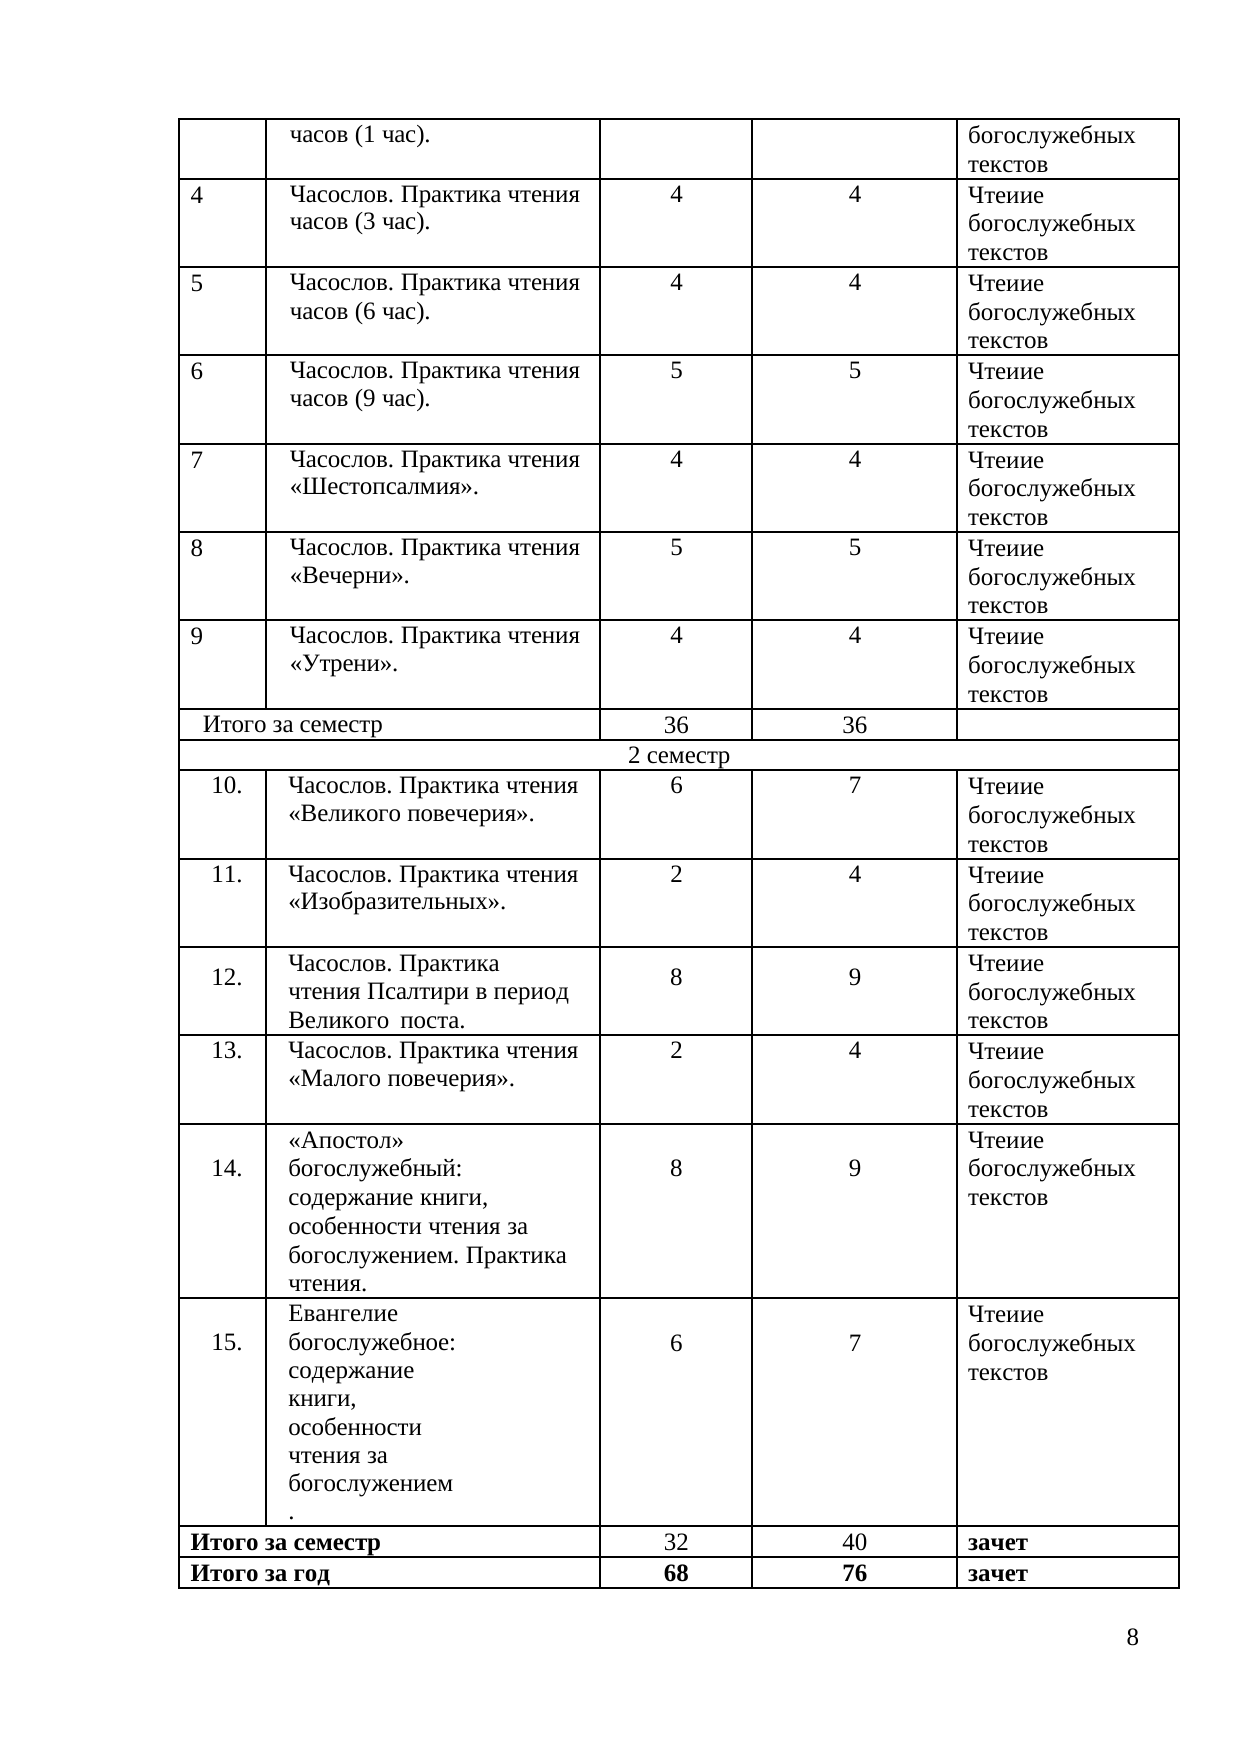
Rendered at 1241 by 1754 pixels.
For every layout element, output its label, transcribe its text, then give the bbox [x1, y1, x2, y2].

table_cell Часослов. Практика чтения «Малого повечерия». [267, 1036, 599, 1123]
table_cell Чтеиие богослужебных текстов [958, 180, 1178, 266]
table_cell Чтеиие богослужебных текстов [958, 1036, 1178, 1123]
table_cell 36 [753, 710, 956, 738]
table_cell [958, 120, 1178, 178]
table_cell 40 [753, 1527, 956, 1556]
table_cell 7 [180, 445, 265, 531]
table_cell Часослов. Практика чтения «Шестопсалмия». [267, 445, 599, 531]
table_cell 5 [753, 356, 956, 443]
table_cell 5 [601, 533, 751, 619]
table_cell Чтеиие богослужебных текстов [958, 533, 1178, 619]
table_cell Итого за год [180, 1558, 599, 1587]
table_cell 9 [753, 948, 956, 1034]
table_cell Часослов. Практика чтения часов (9 час). [267, 356, 599, 443]
table_cell Часослов. Практика чтения «Вечерни». [267, 533, 599, 619]
table_cell 5 [753, 533, 956, 619]
table_cell 2 семестр [180, 741, 1178, 769]
table_cell Итого за семестр [180, 710, 599, 738]
table_cell зачет [958, 1558, 1178, 1587]
table_cell Чтеиие богослужебных текстов [958, 1125, 1178, 1297]
table_cell 15. [180, 1299, 265, 1525]
table_cell 4 [601, 268, 751, 354]
table_cell 4 [753, 268, 956, 354]
table_cell 11. [180, 860, 265, 946]
table_cell 5 [601, 356, 751, 443]
table_cell Чтеиие богослужебных текстов [958, 771, 1178, 858]
table_cell Часослов. Практика чтения «Утрени». [267, 621, 599, 708]
table_cell 8 [601, 948, 751, 1034]
table_cell 4 [753, 860, 956, 946]
table_cell 36 [601, 710, 751, 738]
table_cell 10. [180, 771, 265, 858]
table_cell 4 [753, 180, 956, 266]
table_cell Чтеиие богослужебных текстов [958, 621, 1178, 708]
table_cell Чтеиие богослужебных текстов [958, 268, 1178, 354]
table_cell Чтеиие богослужебных текстов [958, 356, 1178, 443]
table_cell 32 [601, 1527, 751, 1556]
table_cell 7 [753, 771, 956, 858]
table_cell 4 [753, 621, 956, 708]
table_cell 68 [601, 1558, 751, 1587]
table_cell 9 [753, 1125, 956, 1297]
table_cell 6 [601, 1299, 751, 1525]
table_cell 4 [601, 120, 751, 178]
table_cell «Апостол» богослужебный: содержание книги, особенности чтения за богослужением. Практика чтения. [267, 1125, 599, 1297]
table_cell Чтеиие богослужебных текстов [958, 948, 1178, 1034]
table_cell 6 [180, 356, 265, 443]
table_cell 2 [601, 1036, 751, 1123]
table_cell 4 [753, 120, 956, 178]
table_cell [267, 120, 599, 178]
table_cell Часослов. Практика чтения «Великого повечерия». [267, 771, 599, 858]
table_cell Часослов. Практика чтения Псалтири в период Великого поста. [267, 948, 599, 1034]
table_cell 4 [601, 621, 751, 708]
table_cell 14. [180, 1125, 265, 1297]
table_cell 9 [180, 621, 265, 708]
table_cell 5 [180, 268, 265, 354]
table_cell Чтеиие богослужебных текстов [958, 1299, 1178, 1525]
table_cell Часослов. Практика чтения часов (6 час). [267, 268, 599, 354]
table_cell зачет [958, 1527, 1178, 1556]
table_cell Евангелие богослужебное: содержание книги, особенности чтения за богослужением. [267, 1299, 599, 1525]
table_cell 8 [180, 533, 265, 619]
table_cell 4 [601, 180, 751, 266]
table_cell Чтеиие богослужебных текстов [958, 445, 1178, 531]
table_cell 6 [601, 771, 751, 858]
table_cell Итого за семестр [180, 1527, 599, 1556]
table_cell 4 [753, 445, 956, 531]
table_cell 76 [753, 1558, 956, 1587]
table_cell 2 [601, 860, 751, 946]
table_cell Часослов. Практика чтения часов (3 час). [267, 180, 599, 266]
table_cell Часослов. Практика чтения «Изобразительных». [267, 860, 599, 946]
table_cell 13. [180, 1036, 265, 1123]
table_cell 3 [180, 120, 265, 178]
table_cell 4 [753, 1036, 956, 1123]
table_cell 8 [601, 1125, 751, 1297]
table_cell 4 [180, 180, 265, 266]
table_cell 12. [180, 948, 265, 1034]
table_cell [958, 710, 1178, 738]
table_cell Чтеиие богослужебных текстов [958, 860, 1178, 946]
table_cell 4 [601, 445, 751, 531]
table_cell 7 [753, 1299, 956, 1525]
